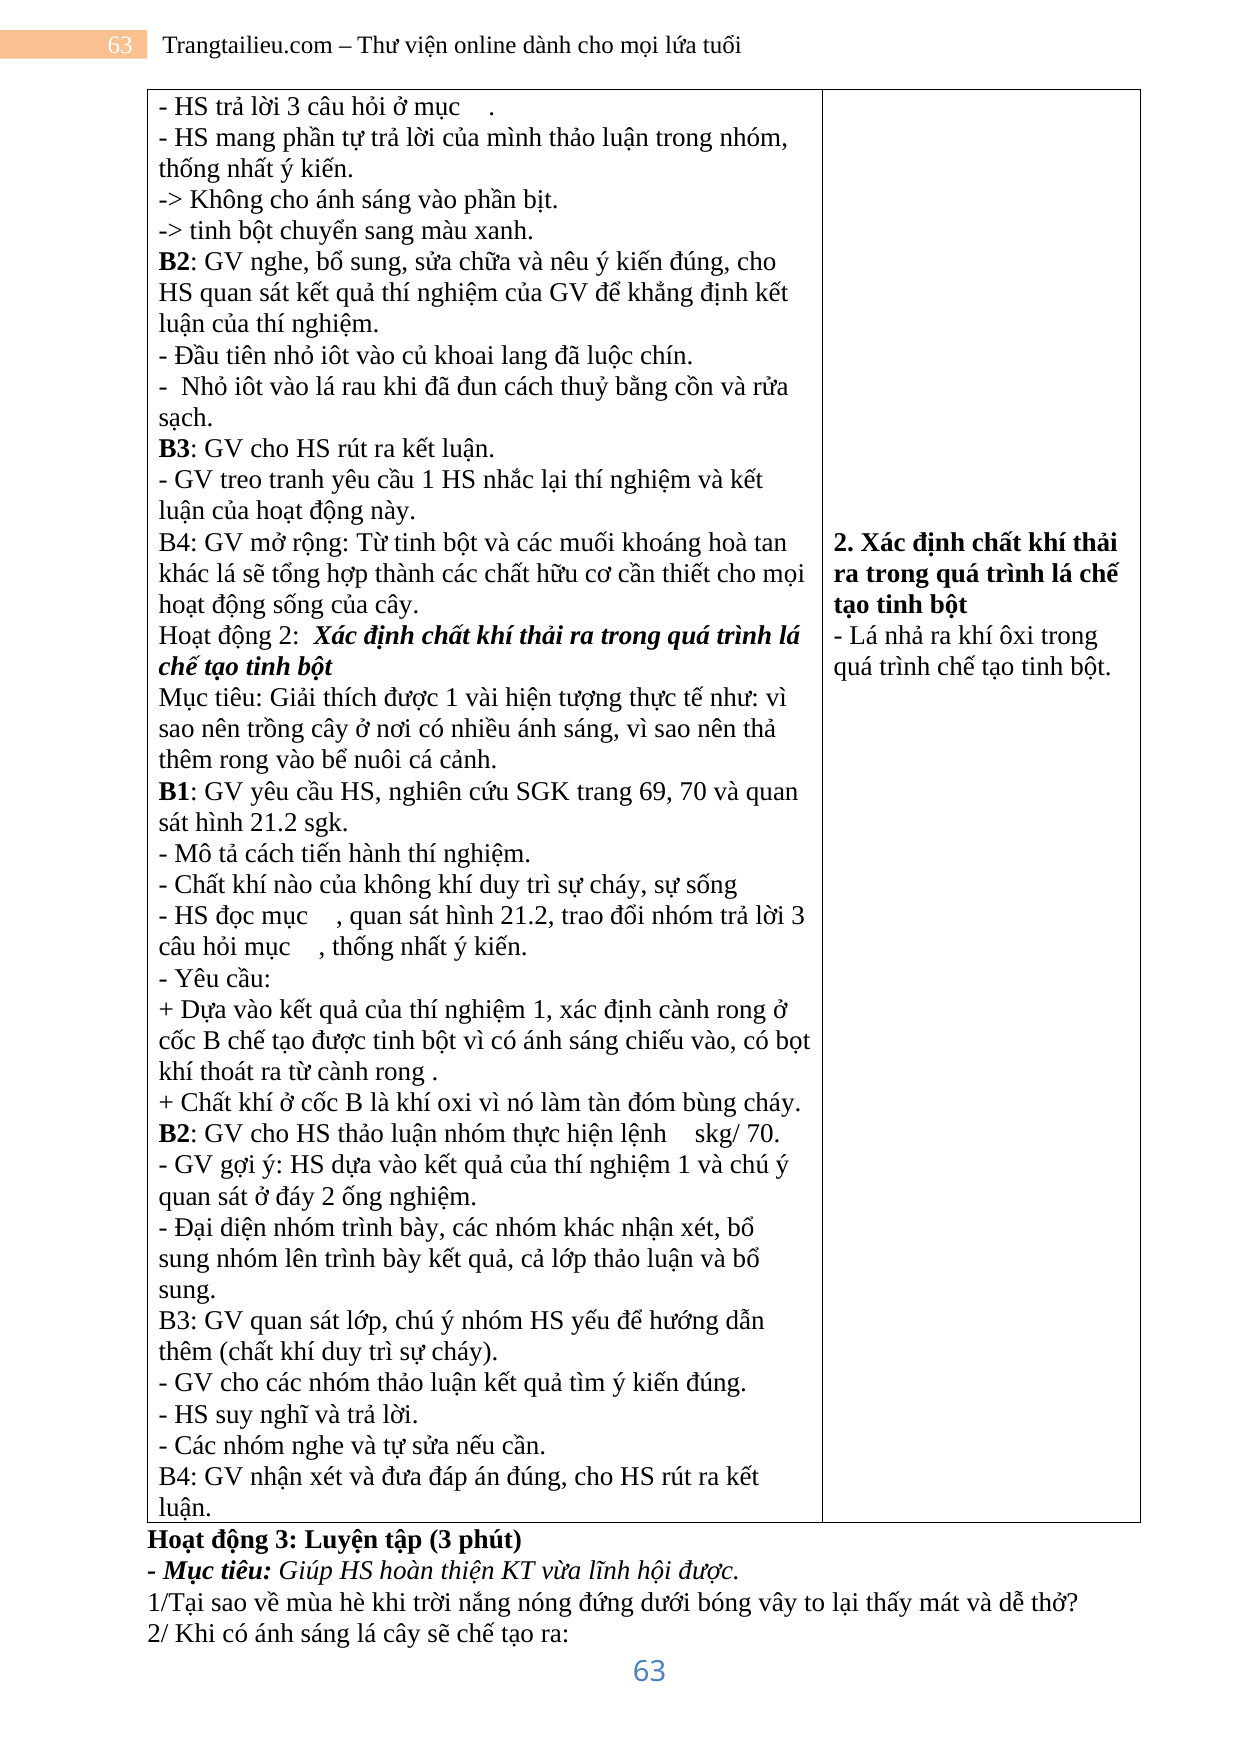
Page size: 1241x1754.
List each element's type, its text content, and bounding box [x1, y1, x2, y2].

text Hoạt động 3: Luyện tập (3 phút) [147, 1523, 1152, 1554]
text 1/Tại sao về mùa hè khi trời nắng nóng đứng dưới bóng vây to lại thấy mát và dễ thở? [147, 1586, 1152, 1617]
text 2/ Khi có ánh sáng lá cây sẽ chế tạo ra: [147, 1617, 1152, 1648]
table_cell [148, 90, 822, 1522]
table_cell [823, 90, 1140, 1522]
text - Mục tiêu: Giúp HS hoàn thiện KT vừa lĩnh hội được. [147, 1554, 1152, 1586]
